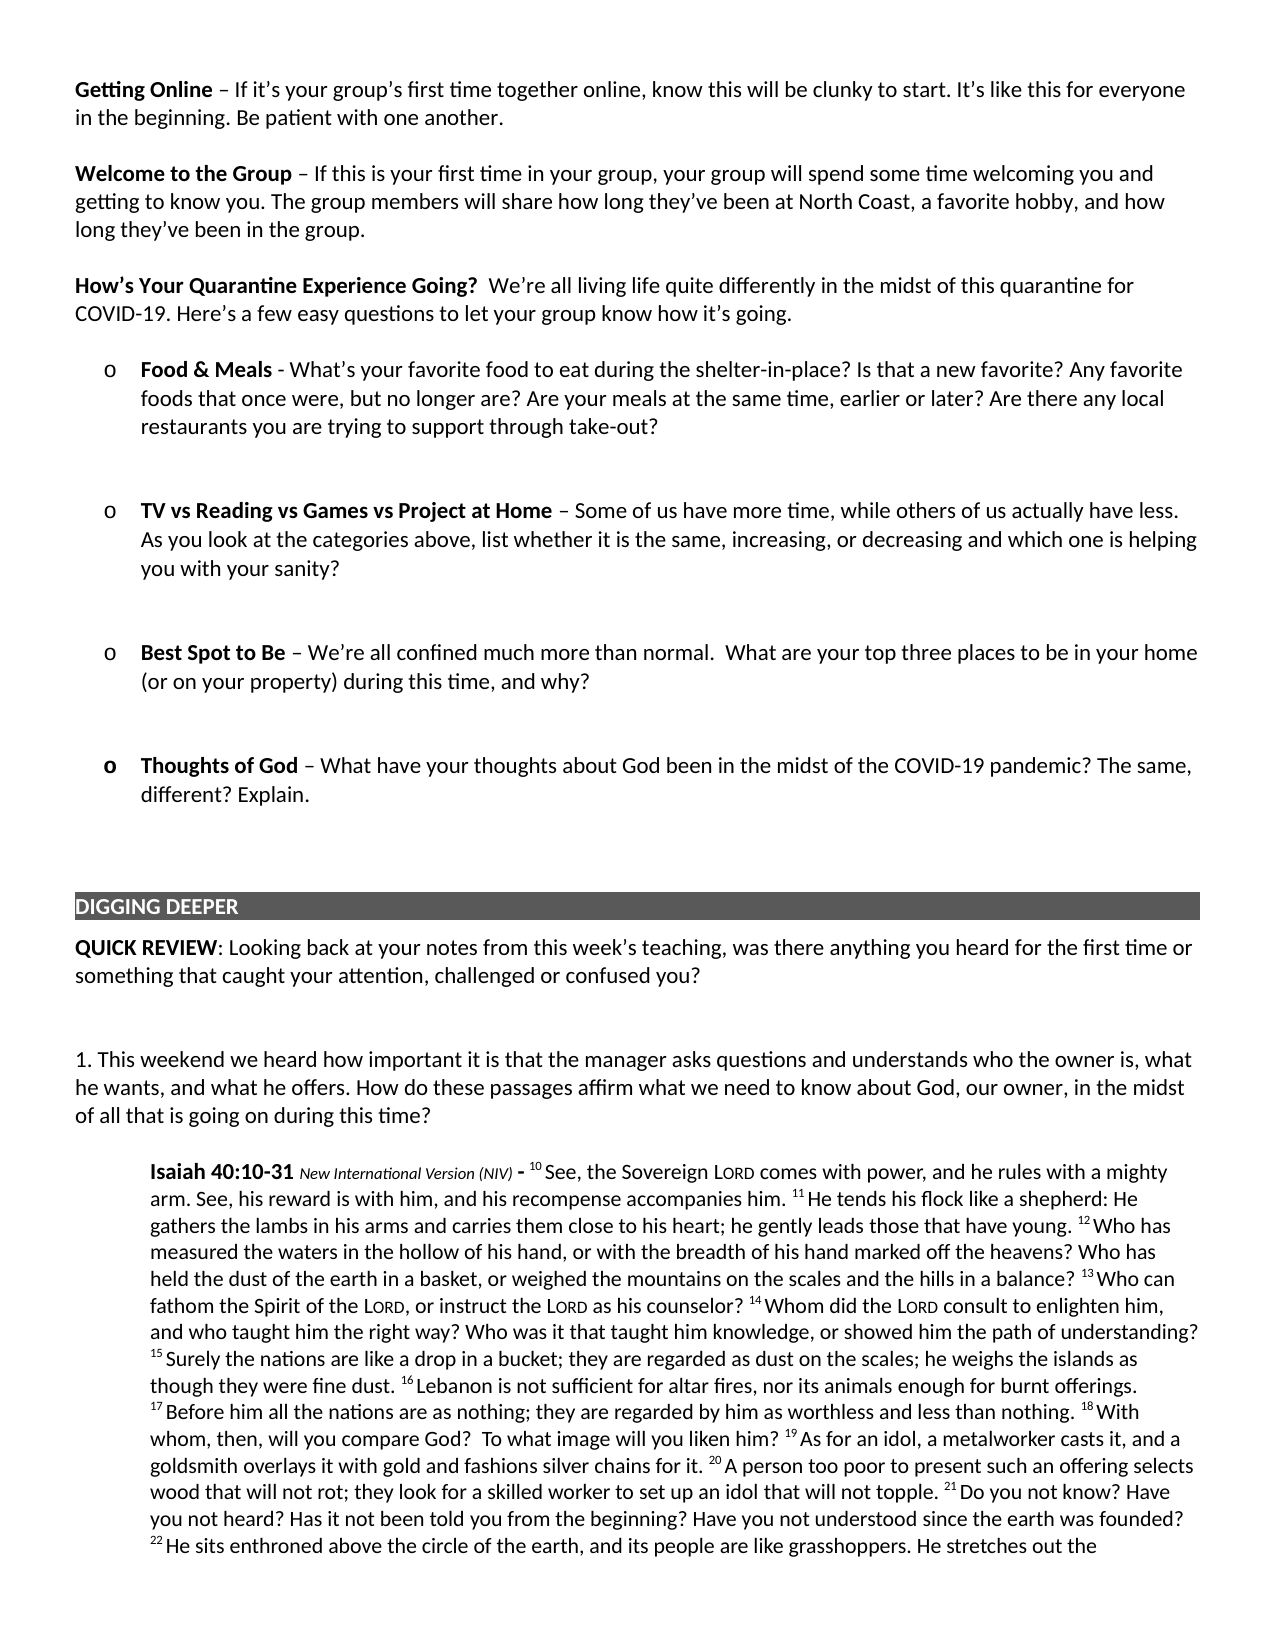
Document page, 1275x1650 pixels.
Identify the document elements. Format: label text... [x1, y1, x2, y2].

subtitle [150, 1157, 1200, 1558]
text QUICK REVIEW: Looking back at your notes from this week’s teaching, was there anything you heard for the first time or something that caught your attention, challenged or confused you? [75, 933, 1200, 989]
list Thoughts of God – What have your thoughts about God been in the midst of the COVID-19 pandemic? The same, different? Explain. [103, 751, 1200, 808]
list Food & Meals - What’s your favorite food to eat during the shelter-in-place? Is that a new favorite? Any favorite foods that once were, but no longer are? Are your meals at the same time, earlier or later? Are there any local restaurants you are trying to support through take-out? [103, 355, 1200, 440]
text 1. This weekend we heard how important it is that the manager asks questions and understands who the owner is, what he wants, and what he offers. How do these passages affirm what we need to know about God, our owner, in the midst of all that is going on during this time? [75, 1045, 1200, 1129]
text How’s Your Quarantine Experience Going? We’re all living life quite differently in the midst of this quarantine for COVID-19. Here’s a few easy questions to let your group know how it’s going. [75, 271, 1200, 327]
text Digging deeper [75, 892, 1200, 920]
text Getting Online – If it’s your group’s first time together online, know this will be clunky to start. It’s like this for everyone in the beginning. Be patient with one another. [75, 75, 1200, 131]
list Best Spot to Be – We’re all confined much more than normal. What are your top three places to be in your home (or on your property) during this time, and why? [103, 638, 1200, 695]
text Welcome to the Group – If this is your first time in your group, your group will spend some time welcoming you and getting to know you. The group members will share how long they’ve been at North Coast, a favorite hobby, and how long they’ve been in the group. [75, 159, 1200, 243]
list TV vs Reading vs Games vs Project at Home – Some of us have more time, while others of us actually have less. As you look at the categories above, list whether it is the same, increasing, or decreasing and which one is helping you with your sanity? [103, 496, 1200, 582]
